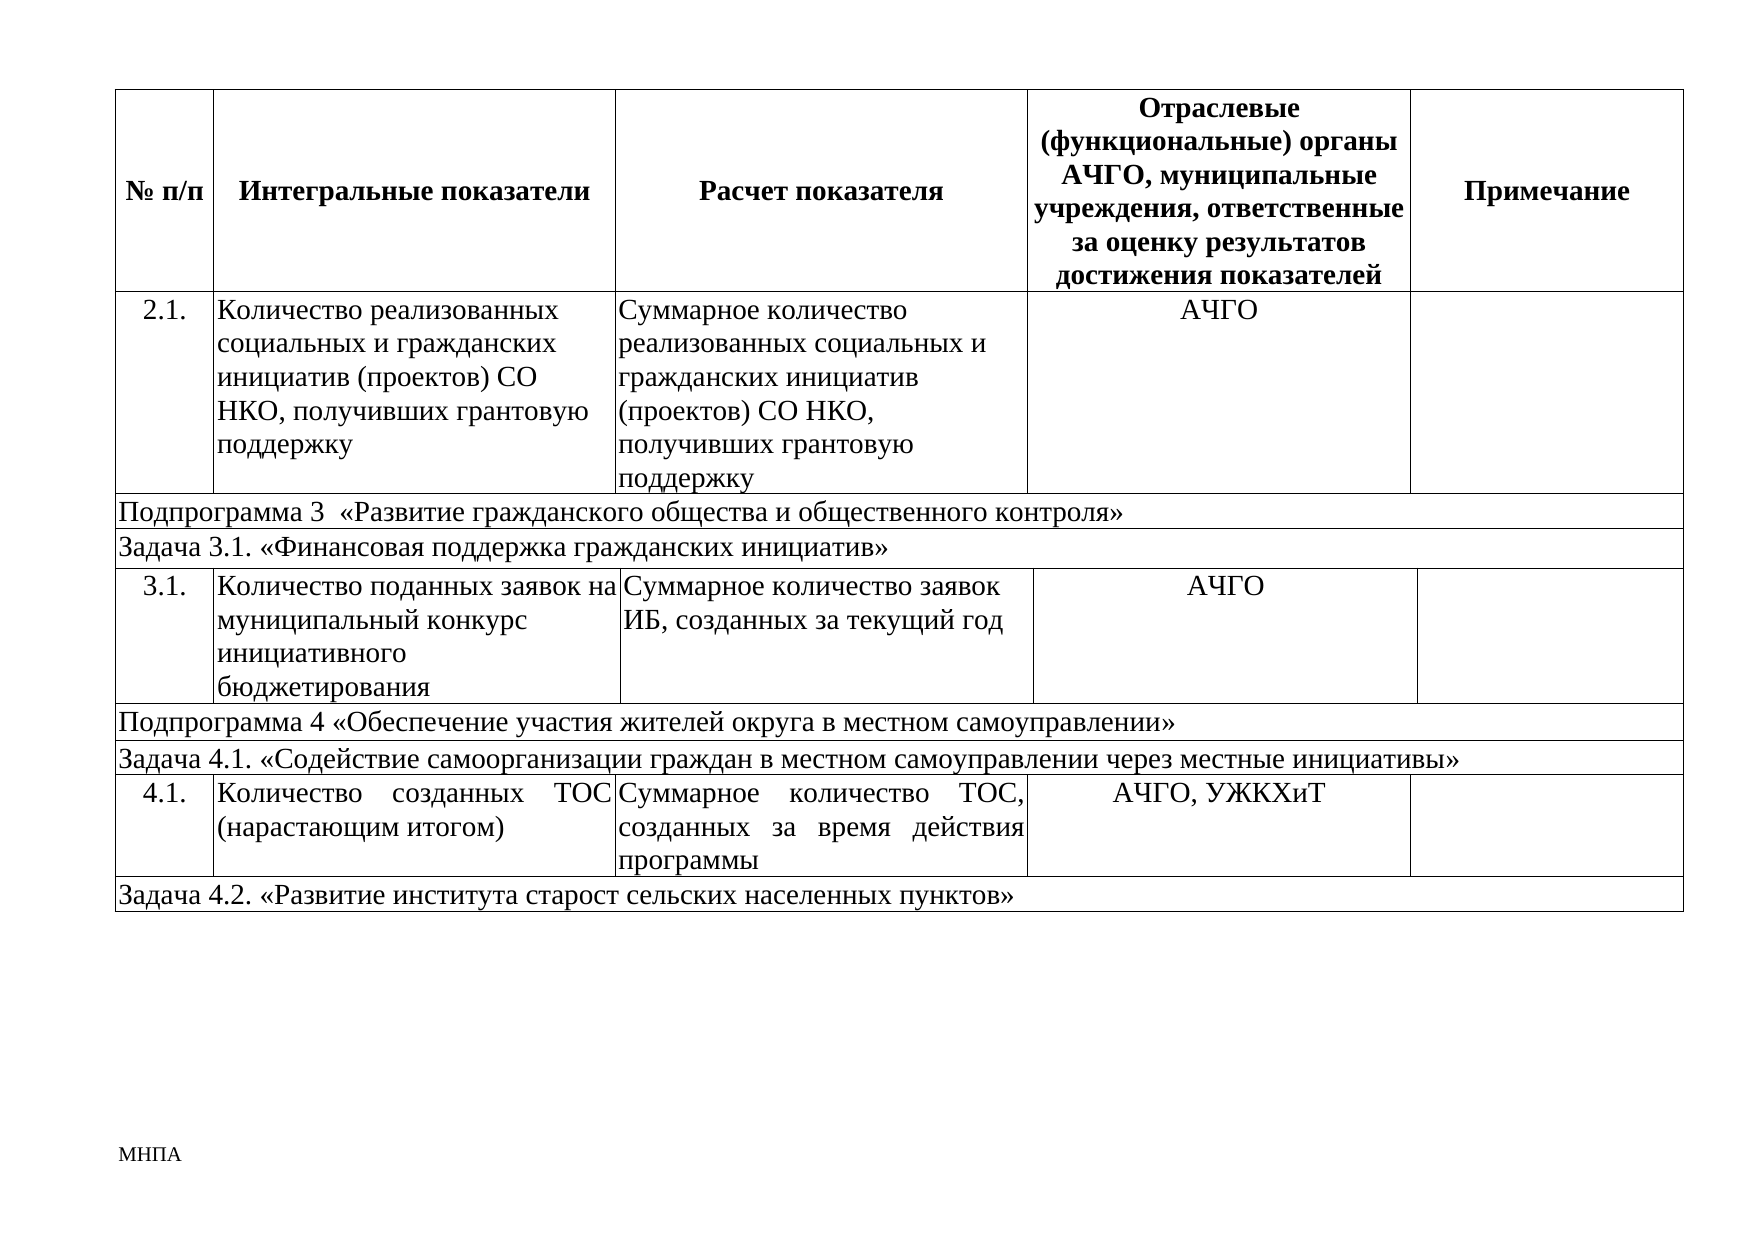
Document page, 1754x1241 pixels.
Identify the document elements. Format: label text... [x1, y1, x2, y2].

table_header Расчет показателя [616, 90, 1027, 291]
table_cell Количество реализованных социальных и гражданских инициатив (проектов) СО НКО, получивших грантовую поддержку [214, 292, 615, 493]
table_cell [1411, 292, 1683, 493]
table_cell 4.1. [116, 775, 213, 876]
table_cell АЧГО [1034, 569, 1417, 703]
table_cell Задача 3.1. «Финансовая поддержка гражданских инициатив» [116, 529, 1683, 567]
table_cell Суммарное количество ТОС, созданных за время действия программы [616, 775, 1027, 876]
table_header Интегральные показатели [214, 90, 615, 291]
table_cell Задача 4.1. «Содействие самоорганизации граждан в местном самоуправлении через местные инициативы» [116, 741, 1683, 774]
table_cell АЧГО [1028, 292, 1410, 493]
table_cell Подпрограмма 4 «Обеспечение участия жителей округа в местном самоуправлении» [116, 704, 1683, 740]
table_cell 3.1. [116, 569, 213, 703]
table_cell [1418, 569, 1683, 703]
table_cell АЧГО, УЖКХиТ [1028, 775, 1410, 876]
table_cell 2.1. [116, 292, 213, 493]
table_cell Задача 4.2. «Развитие института старост сельских населенных пунктов» [116, 877, 1683, 911]
table_cell Количество созданных ТОС (нарастающим итогом) [214, 775, 615, 876]
table_cell [1411, 775, 1683, 876]
table_cell Суммарное количество заявок ИБ, созданных за текущий год [621, 569, 1033, 703]
table_cell Суммарное количество реализованных социальных и гражданских инициатив (проектов) СО НКО, получивших грантовую поддержку [616, 292, 1027, 493]
table_header № п/п [116, 90, 213, 291]
table_header Отраслевые (функциональные) органы АЧГО, муниципальные учреждения, ответственные за оценку результатов достижения показателей [1028, 90, 1410, 291]
table_header Примечание [1411, 90, 1683, 291]
table_cell Подпрограмма 3 «Развитие гражданского общества и общественного контроля» [116, 494, 1683, 528]
table_cell Количество поданных заявок на муниципальный конкурс инициативного бюджетирования [214, 569, 620, 703]
